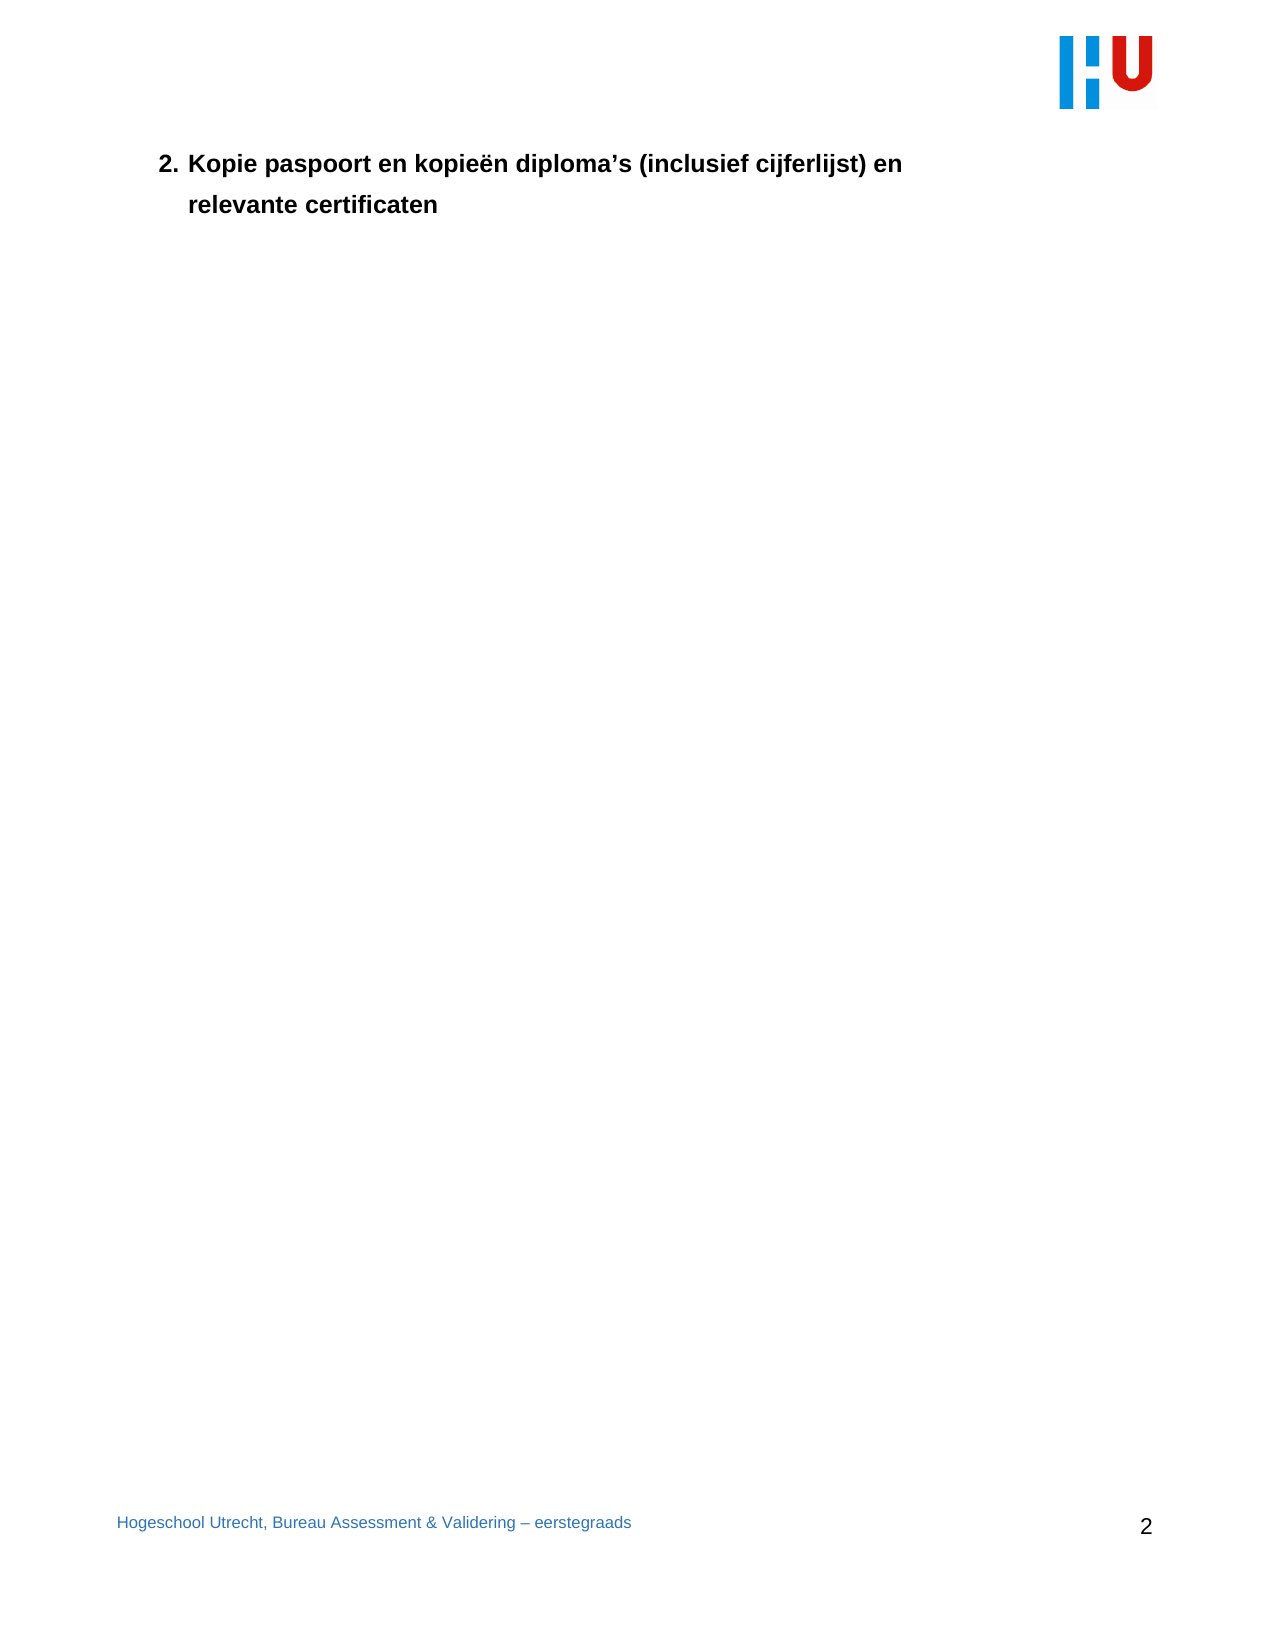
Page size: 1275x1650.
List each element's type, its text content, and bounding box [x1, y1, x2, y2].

picture [1059, 36, 1158, 109]
text relevante certificaten [188, 190, 1233, 218]
list Kopie paspoort en kopieën diploma’s (inclusief cijferlijst) en [158, 149, 1233, 178]
